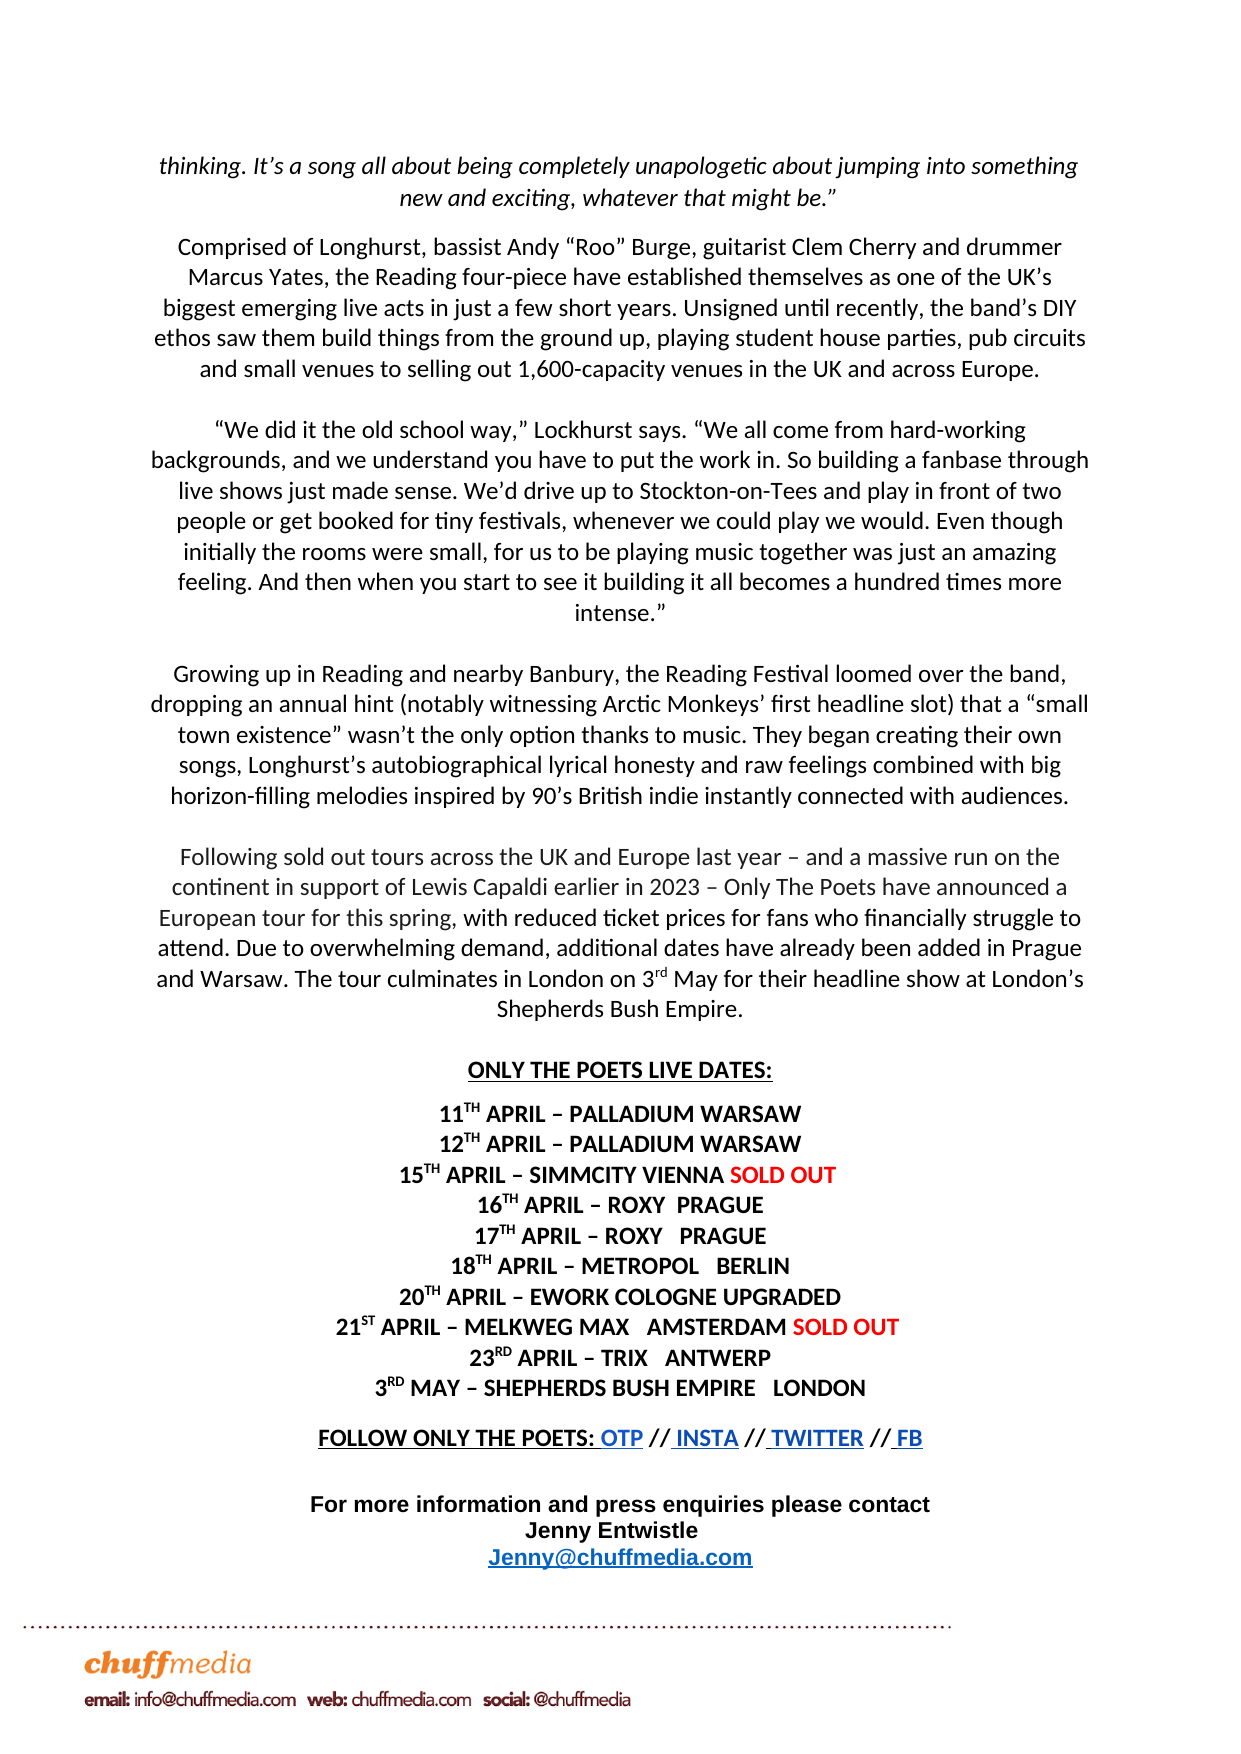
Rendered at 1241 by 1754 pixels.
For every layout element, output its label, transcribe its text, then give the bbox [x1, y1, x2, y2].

text FOLLOW ONLY THE POETS: OTP // INSTA // TWITTER // FB [150, 1422, 1090, 1452]
text Growing up in Reading and nearby Banbury, the Reading Festival loomed over the band, dropping an annual hint (notably witnessing Arctic Monkeys’ first headline slot) that a “small town existence” wasn’t the only option thanks to music. They began creating their own songs, Longhurst’s autobiographical lyrical honesty and raw feelings combined with big horizon-filling melodies inspired by 90’s British indie instantly connected with audiences. [150, 658, 1090, 811]
text Jenny Entwistle [525, 1517, 1090, 1544]
text For more information and press enquiries please contact [150, 1491, 1090, 1517]
text Following sold out tours across the UK and Europe last year – and a massive run on the continent in support of Lewis Capaldi earlier in 2023 – Only The Poets have announced a European tour for this spring, with reduced ticket prices for fans who financially struggle to attend. Due to overwhelming demand, additional dates have already been added in Prague and Warsaw. The tour culminates in London on 3rd May for their headline show at London’s Shepherds Bush Empire. [150, 841, 1090, 1024]
text Jenny@chuffmedia.com [150, 1544, 1090, 1570]
text “We did it the old school way,” Lockhurst says. “We all come from hard-working backgrounds, and we understand you have to put the work in. So building a fanbase through live shows just made sense. We’d drive up to Stockton-on-Tees and play in front of two people or get booked for tiny festivals, whenever we could play we would. Even though initially the rooms were small, for us to be playing music together was just an amazing feeling. And then when you start to see it building it all becomes a hundred times more intense.” [150, 414, 1090, 627]
picture [18, 1603, 956, 1716]
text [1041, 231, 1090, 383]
text 11TH APRIL – PALLADIUM WARSAW 12TH APRIL – PALLADIUM WARSAW 15TH APRIL – SIMMCITY VIENNA SOLD OUT 16TH APRIL – ROXY PRAGUE 17TH APRIL – ROXY PRAGUE 18TH APRIL – METROPOL BERLIN 20TH APRIL – EWORK COLOGNE UPGRADED 21ST APRIL – MELKWEG MAX AMSTERDAM SOLD OUT 23RD APRIL – TRIX ANTWERP 3RD MAY – SHEPHERDS BUSH EMPIRE LONDON [150, 1098, 1090, 1403]
text Comprised of Longhurst, bassist Andy “Roo” Burge, guitarist Clem Cherry and drummer Marcus Yates, the Reading four-piece have established themselves as one of the UK’s biggest emerging live acts in just a few short years. Unsigned until recently, the band’s DIY ethos saw them build things from the ground up, playing student house parties, pub circuits and small venues to selling out 1,600-capacity venues in the UK and across Europe. [150, 231, 433, 383]
text ONLY THE POETS LIVE DATES: [150, 1055, 1090, 1085]
